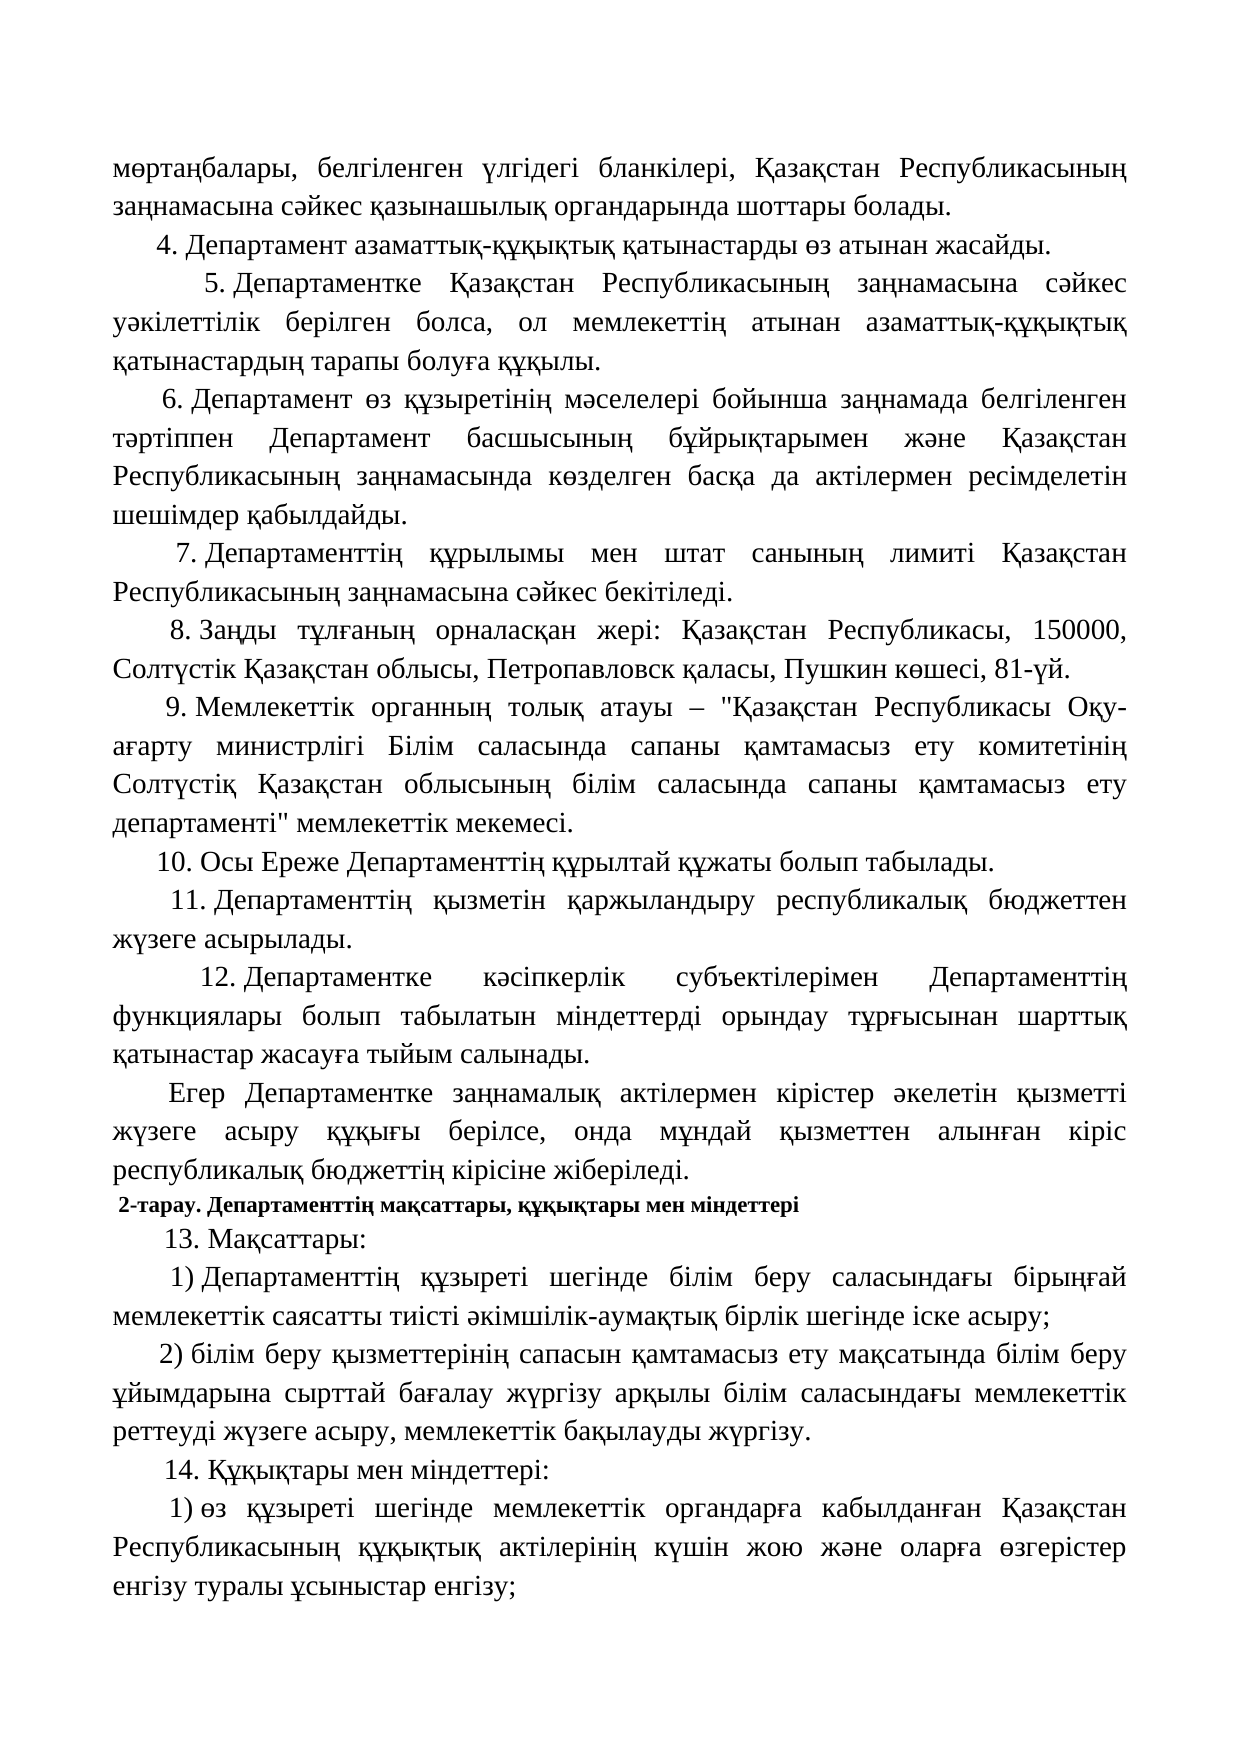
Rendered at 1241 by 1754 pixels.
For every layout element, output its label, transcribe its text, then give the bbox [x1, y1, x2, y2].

text 2-тарау. Департаменттің мақсаттары, құқықтары мен міндеттері [112, 1191, 1128, 1217]
text 9. Мемлекеттік органның толық атауы – "Қазақстан Республикасы Оқу-ағарту министрлігі Білім саласында сапаны қамтамасыз ету комитетінің Солтүстіқ Қазақстан облысының білім саласында сапаны қамтамасыз ету департаменті" мемлекеттік мекемесі. [112, 689, 1128, 839]
text 2) білім беру қызметтерінің сапасын қамтамасыз ету мақсатында білім беру ұйымдарына сырттай бағалау жүргізу арқылы білім саласындағы мемлекеттік реттеуді жүзеге асыру, мемлекеттік бақылауды жүргізу. [112, 1336, 1128, 1447]
text 1) Департаменттің құзыреті шегінде білім беру саласындағы бірыңғай мемлекеттік саясатты тиісті әкімшілік-аумақтық бірлік шегінде іске асыру; [112, 1259, 1128, 1331]
text 10. Осы Ереже Департаменттің құрылтай құжаты болып табылады. [112, 844, 1128, 877]
text 1) өз құзыреті шегінде мемлекеттік органдарға кабылданған Қазақстан Республикасының құқықтық актілерінің күшін жою және оларға өзгерістер енгізу туралы ұсыныстар енгізу; [112, 1491, 1128, 1601]
text 5. Департаментке Қазақстан Республикасының заңнамасына сәйкес уәкілеттілік берілген болса, ол мемлекеттің атынан азаматтық-құқықтық қатынастардың тарапы болуға құқылы. [112, 266, 1128, 376]
text 8. Заңды тұлғаның орналасқан жері: Қазақстан Республикасы, 150000, Солтүстік Қазақстан облысы, Петропавловск қаласы, Пушкин көшесі, 81-үй. [112, 612, 1128, 684]
text 7. Департаменттің құрылымы мен штат санының лимиті Қазақстан Республикасының заңнамасына сәйкес бекітіледі. [112, 535, 1128, 607]
text 4. Департамент азаматтық-құқықтық қатынастарды өз атынан жасайды. [112, 227, 1128, 261]
text 11. Департаменттің қызметін қаржыландыру республикалық бюджеттен жүзеге асырылады. [112, 882, 1128, 954]
text Егер Департаментке заңнамалық актілермен кірістер әкелетін қызметті жүзеге асыру құқығы берілсе, онда мұндай қызметтен алынған кiрiс республикалық бюджеттің кірісіне жіберіледі. [112, 1075, 1128, 1186]
text 13. Мақсаттары: [112, 1221, 1128, 1254]
text 12. Департаментке кәсіпкерлік субъектілерімен Департаменттің функциялары болып табылатын міндеттерді орындау тұрғысынан шарттық қатынастар жасауға тыйым салынады. [112, 959, 1128, 1070]
text 14. Құқықтары мен міндеттері: [112, 1452, 1128, 1486]
text 6. Департамент өз құзыретінің мәселелері бойынша заңнамада белгіленген тәртіппен Департамент басшысының бұйрықтарымен және Қазақстан Республикасының заңнамасында көзделген басқа да актілермен ресімделетін шешімдер қабылдайды. [112, 381, 1128, 530]
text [112, 150, 1128, 222]
